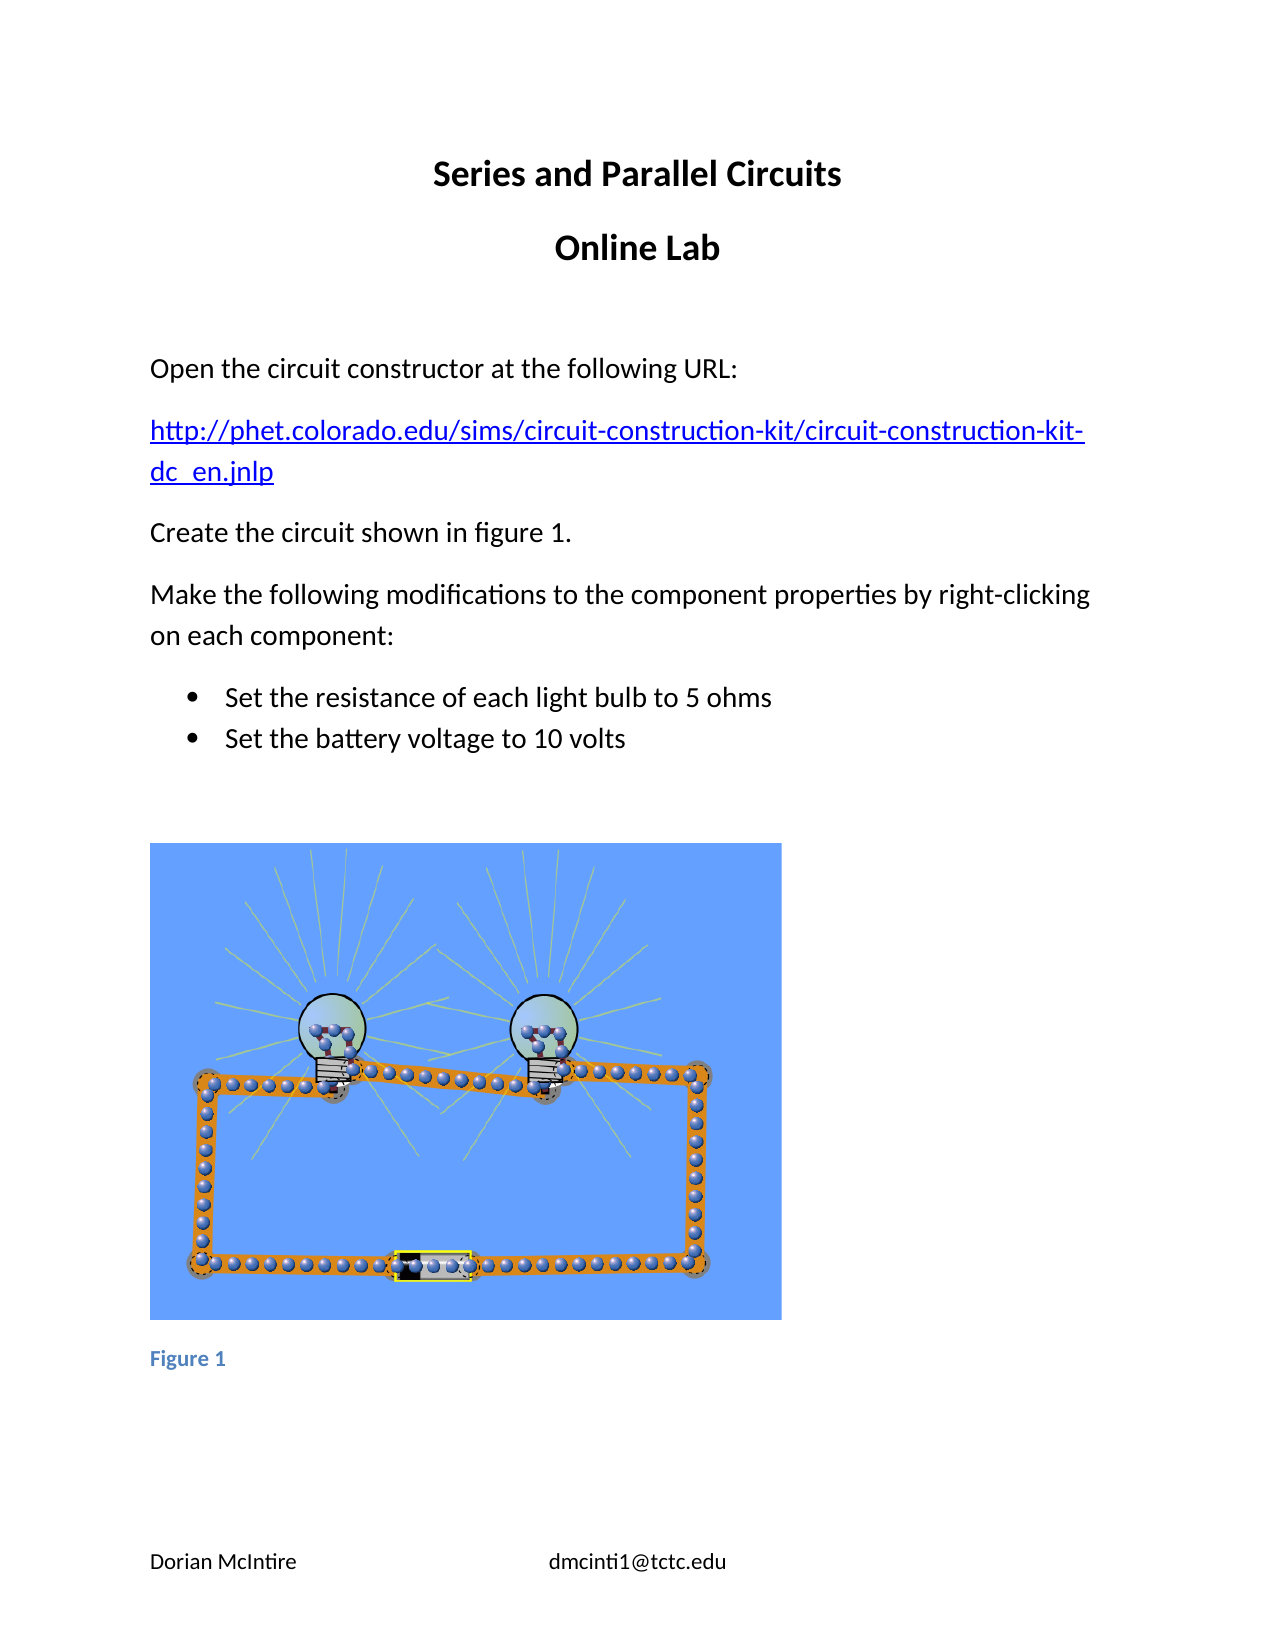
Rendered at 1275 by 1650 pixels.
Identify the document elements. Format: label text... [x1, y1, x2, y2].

picture [150, 843, 782, 1320]
text Online Lab [150, 223, 1125, 269]
text Series and Parallel Circuits [150, 150, 1125, 196]
text Create the circuit shown in figure 1. [150, 514, 1125, 550]
list Set the resistance of each light bulb to 5 ohms [187, 679, 1125, 715]
text http://phet.colorado.edu/sims/circuit-construction-kit/circuit-construction-kit-dc_en.jnlp [150, 412, 1125, 488]
text Make the following modifications to the component properties by right-clicking on each component: [150, 576, 1125, 653]
text Figure 1 [150, 1344, 1125, 1372]
list Set the battery voltage to 10 volts [187, 720, 1125, 756]
text Open the circuit constructor at the following URL: [150, 350, 1125, 386]
